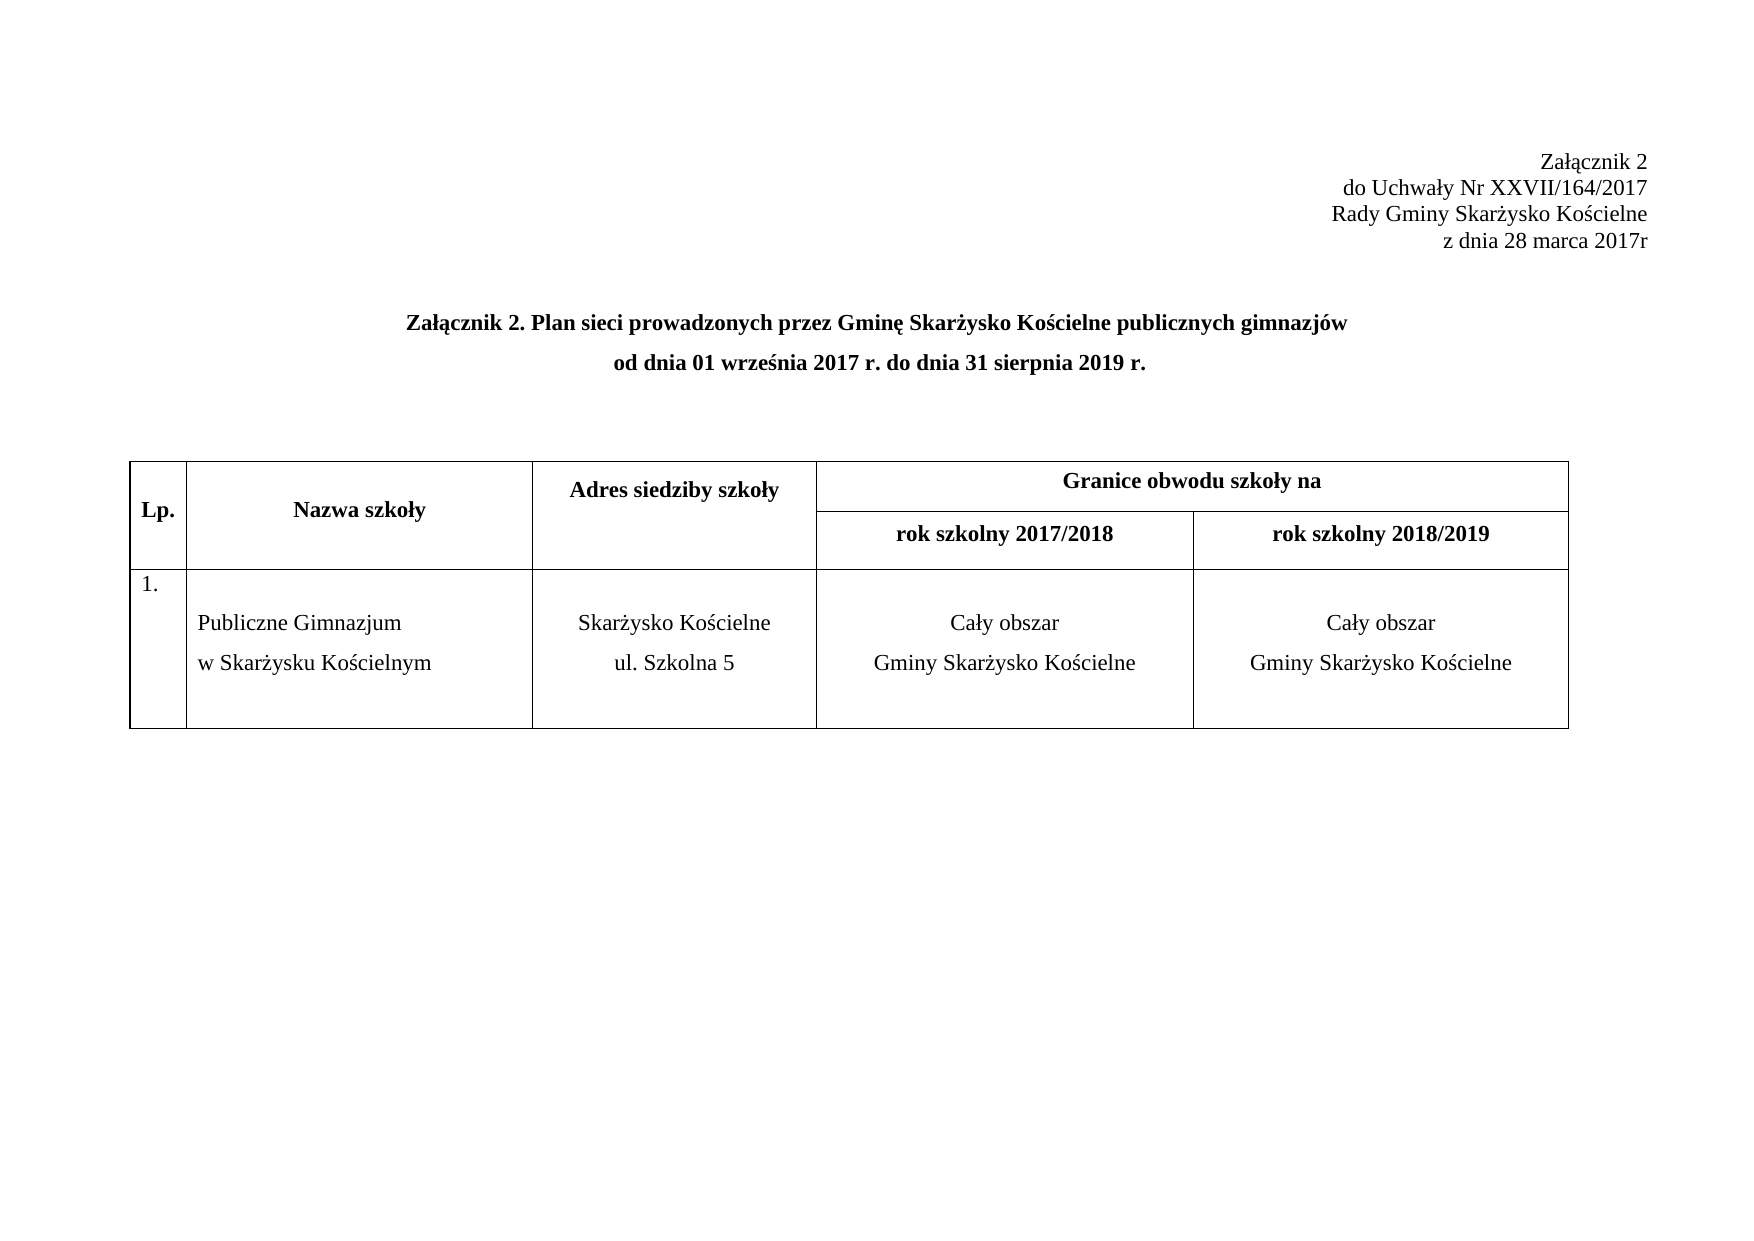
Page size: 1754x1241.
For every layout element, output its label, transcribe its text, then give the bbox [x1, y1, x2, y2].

table_header Nazwa szkoły [187, 462, 532, 569]
text Załącznik 2 [136, 148, 1648, 174]
table_header Adres siedziby szkoły [533, 462, 816, 569]
text Rady Gminy Skarżysko Kościelne [136, 200, 1648, 227]
table_header Lp. [131, 462, 186, 569]
table_header Granice obwodu szkoły na [817, 462, 1568, 511]
table_cell Cały obszar Gminy Skarżysko Kościelne [817, 570, 1193, 728]
text Załącznik 2. Plan sieci prowadzonych przez Gminę Skarżysko Kościelne publicznych gimnazjów od dnia 01 września 2017 r. do dnia 31 sierpnia 2019 r. [106, 309, 1648, 375]
table_cell Publiczne Gimnazjum w Skarżysku Kościelnym [187, 570, 532, 728]
text z dnia 28 marca 2017r [136, 227, 1648, 253]
table_cell Cały obszar Gminy Skarżysko Kościelne [1194, 570, 1568, 728]
table_cell 1. [131, 570, 186, 728]
text do Uchwały Nr XXVII/164/2017 [136, 174, 1648, 200]
table_cell Skarżysko Kościelne ul. Szkolna 5 [533, 570, 816, 728]
table_cell rok szkolny 2018/2019 [1194, 512, 1568, 569]
table_cell rok szkolny 2017/2018 [817, 512, 1193, 569]
